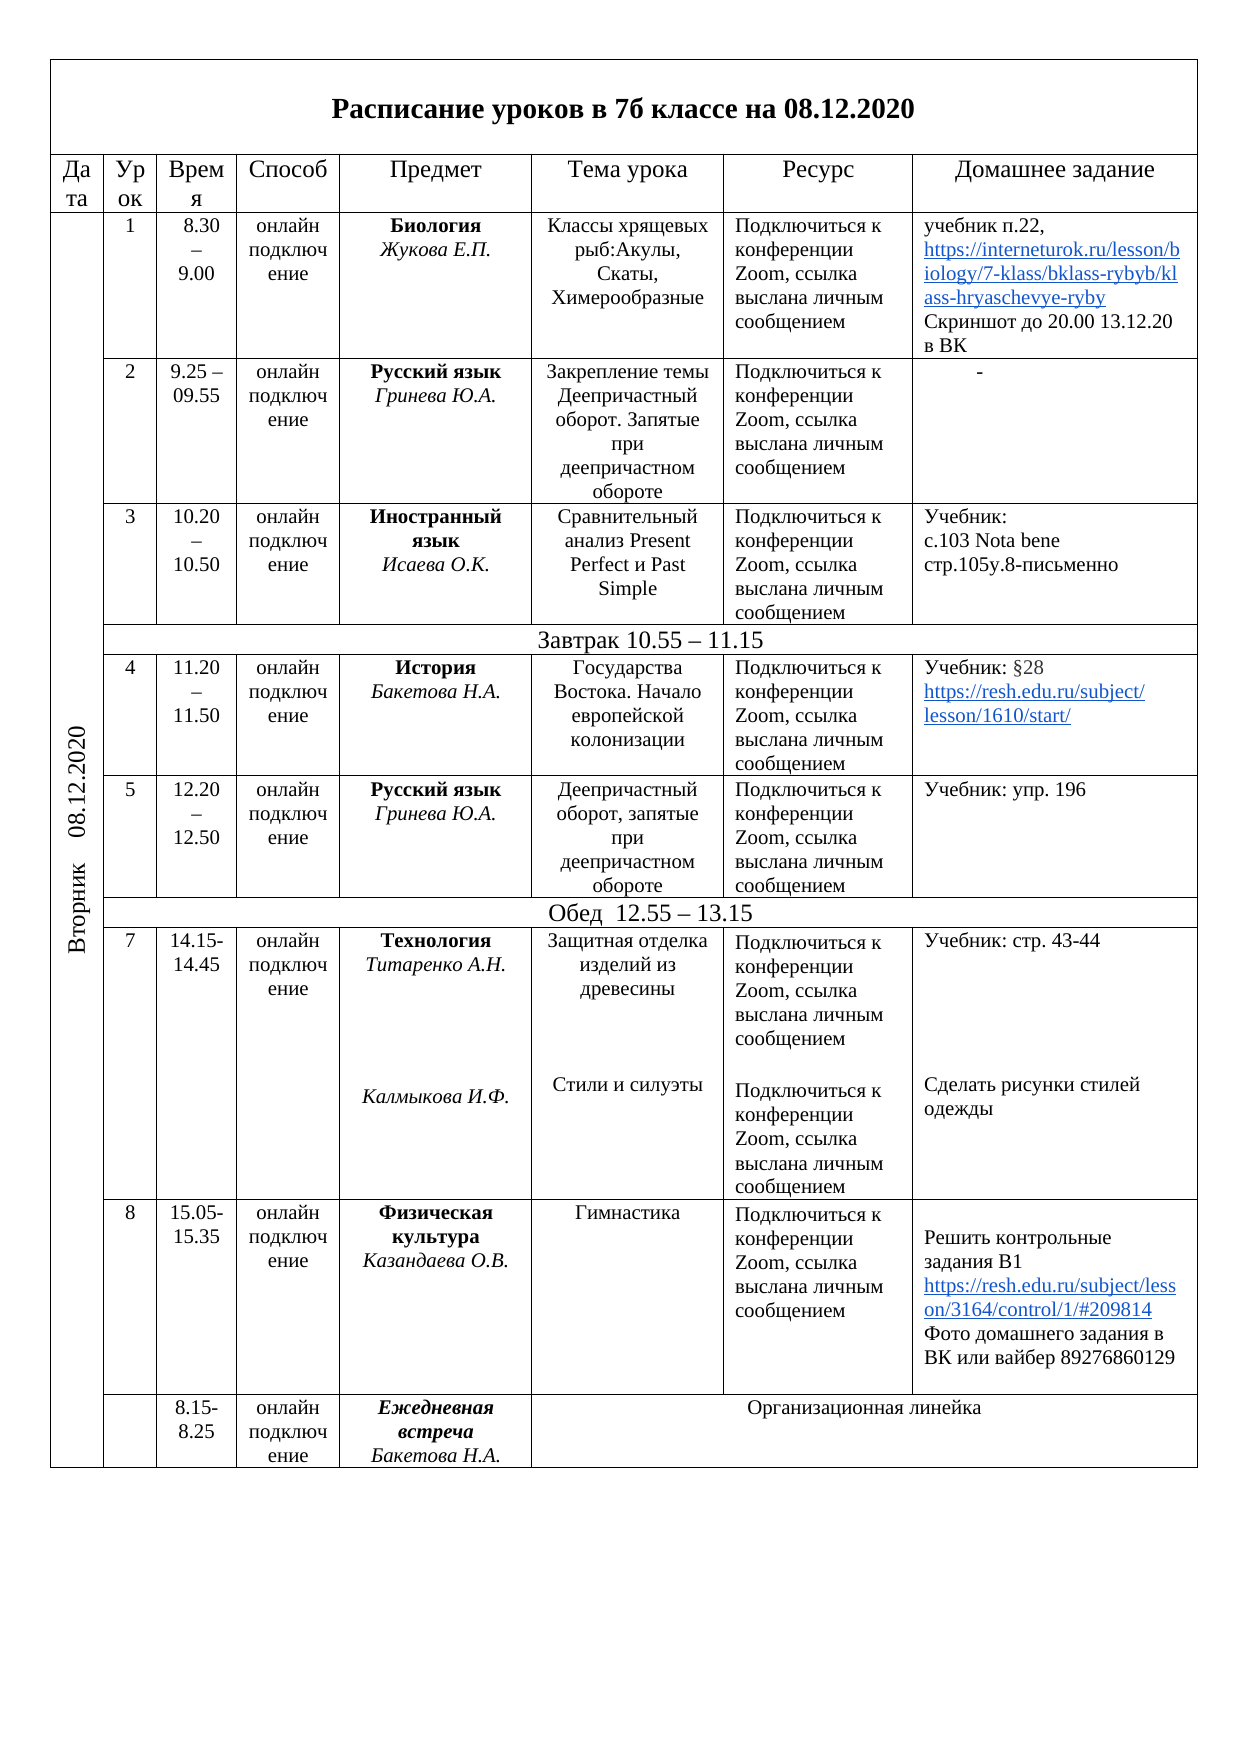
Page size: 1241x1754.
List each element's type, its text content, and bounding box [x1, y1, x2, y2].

table_cell Гимнастика [532, 1200, 723, 1394]
table_cell Закрепление темы Деепричастный оборот. Запятые при деепричастном обороте [532, 359, 723, 503]
table_cell Русский язык Гринева Ю.А. [340, 776, 531, 897]
table_cell 9.25 – 09.55 [157, 359, 236, 503]
table_cell Вторник 08.12.2020 [51, 213, 103, 1467]
table_cell 5 [104, 776, 156, 897]
table_cell Физическая культура Казандаева О.В. [340, 1200, 531, 1394]
table_cell Русский язык Гринева Ю.А. [340, 359, 531, 503]
table_cell Технология Титаренко А.Н. Калмыкова И.Ф. [340, 928, 531, 1198]
table_cell Деепричастный оборот, запятые при деепричастном обороте [532, 776, 723, 897]
table_cell онлайн подключение [237, 213, 339, 357]
table_cell онлайн подключение [237, 1395, 339, 1467]
table_cell Государства Востока. Начало европейской колонизации [532, 655, 723, 775]
table_cell Подключиться к конференции Zoom, ссылка выслана личным сообщением [724, 1200, 912, 1394]
table_cell Тема урока [532, 155, 723, 212]
table_cell История Бакетова Н.А. [340, 655, 531, 775]
table_cell Сравнительный анализ Present Perfect и Past Simple [532, 504, 723, 624]
table_header Расписание уроков в 7б классе на 08.12.2020 [51, 60, 1197, 153]
table_cell Учебник: упр. 196 [913, 776, 1197, 897]
table_cell 10.20 – 10.50 [157, 504, 236, 624]
table_cell Способ [237, 155, 339, 212]
table_cell 15.05- 15.35 [157, 1200, 236, 1394]
table_cell 1 [104, 213, 156, 357]
table_cell Биология Жукова Е.П. [340, 213, 531, 357]
table_cell Защитная отделка изделий из древесины Стили и силуэты [532, 928, 723, 1198]
table_cell [104, 1395, 156, 1467]
table_cell онлайн подключение [237, 655, 339, 775]
table_cell 8.15- 8.25 [157, 1395, 236, 1467]
table_cell Завтрак 10.55 – 11.15 [104, 625, 1197, 654]
table_cell Иностранный язык Исаева О.К. [340, 504, 531, 624]
table_cell 2 [104, 359, 156, 503]
table_cell онлайн подключение [237, 1200, 339, 1394]
table_cell Подключиться к конференции Zoom, ссылка выслана личным сообщением Подключиться к конференции Zoom, ссылка выслана личным сообщением [724, 928, 912, 1198]
table_cell Предмет [340, 155, 531, 212]
table_cell Дата [51, 155, 103, 212]
table_cell 14.15- 14.45 [157, 928, 236, 1198]
table_cell учебник п.22, https://interneturok.ru/lesson/biology/7-klass/bklass-rybyb/klass-hryaschevye-ryby Скриншот до 20.00 13.12.20 в ВК [913, 213, 1197, 357]
table_cell Учебник: §28 https://resh.edu.ru/subject/lesson/1610/start/ [913, 655, 1197, 775]
table_cell Подключиться к конференции Zoom, ссылка выслана личным сообщением [724, 655, 912, 775]
table_cell Подключиться к конференции Zoom, ссылка выслана личным сообщением [724, 213, 912, 357]
table_cell Время [157, 155, 236, 212]
table_cell онлайн подключение [237, 928, 339, 1198]
table_cell 7 [104, 928, 156, 1198]
table_cell Классы хрящевых рыб:Акулы, Скаты, Химерообразные [532, 213, 723, 357]
table_cell 4 [104, 655, 156, 775]
table_cell - [913, 359, 1197, 503]
table_cell Решить контрольные задания В1 https://resh.edu.ru/subject/lesson/3164/control/1/#209814 Фото домашнего задания в ВК или вайбер 89276860129 [913, 1200, 1197, 1394]
table_cell 8 [104, 1200, 156, 1394]
table_cell 12.20 – 12.50 [157, 776, 236, 897]
table_cell Обед 12.55 – 13.15 [104, 898, 1197, 927]
table_cell Подключиться к конференции Zoom, ссылка выслана личным сообщением [724, 359, 912, 503]
table_cell Подключиться к конференции Zoom, ссылка выслана личным сообщением [724, 504, 912, 624]
table_cell Учебник: стр. 43-44 Сделать рисунки стилей одежды [913, 928, 1197, 1198]
table_cell Подключиться к конференции Zoom, ссылка выслана личным сообщением [724, 776, 912, 897]
table_cell Домашнее задание [913, 155, 1197, 212]
table_cell онлайн подключение [237, 776, 339, 897]
table_cell 3 [104, 504, 156, 624]
table_cell 8.30 – 9.00 [157, 213, 236, 357]
table_cell Урок [104, 155, 156, 212]
table_cell Организационная линейка [532, 1395, 1197, 1467]
table_cell Учебник: с.103 Nota bene стр.105у.8-письменно [913, 504, 1197, 624]
table_cell Ресурс [724, 155, 912, 212]
table_cell Ежедневная встреча Бакетова Н.А. [340, 1395, 531, 1467]
table_cell 11.20 – 11.50 [157, 655, 236, 775]
table_cell онлайн подключение [237, 359, 339, 503]
table_cell онлайн подключение [237, 504, 339, 624]
